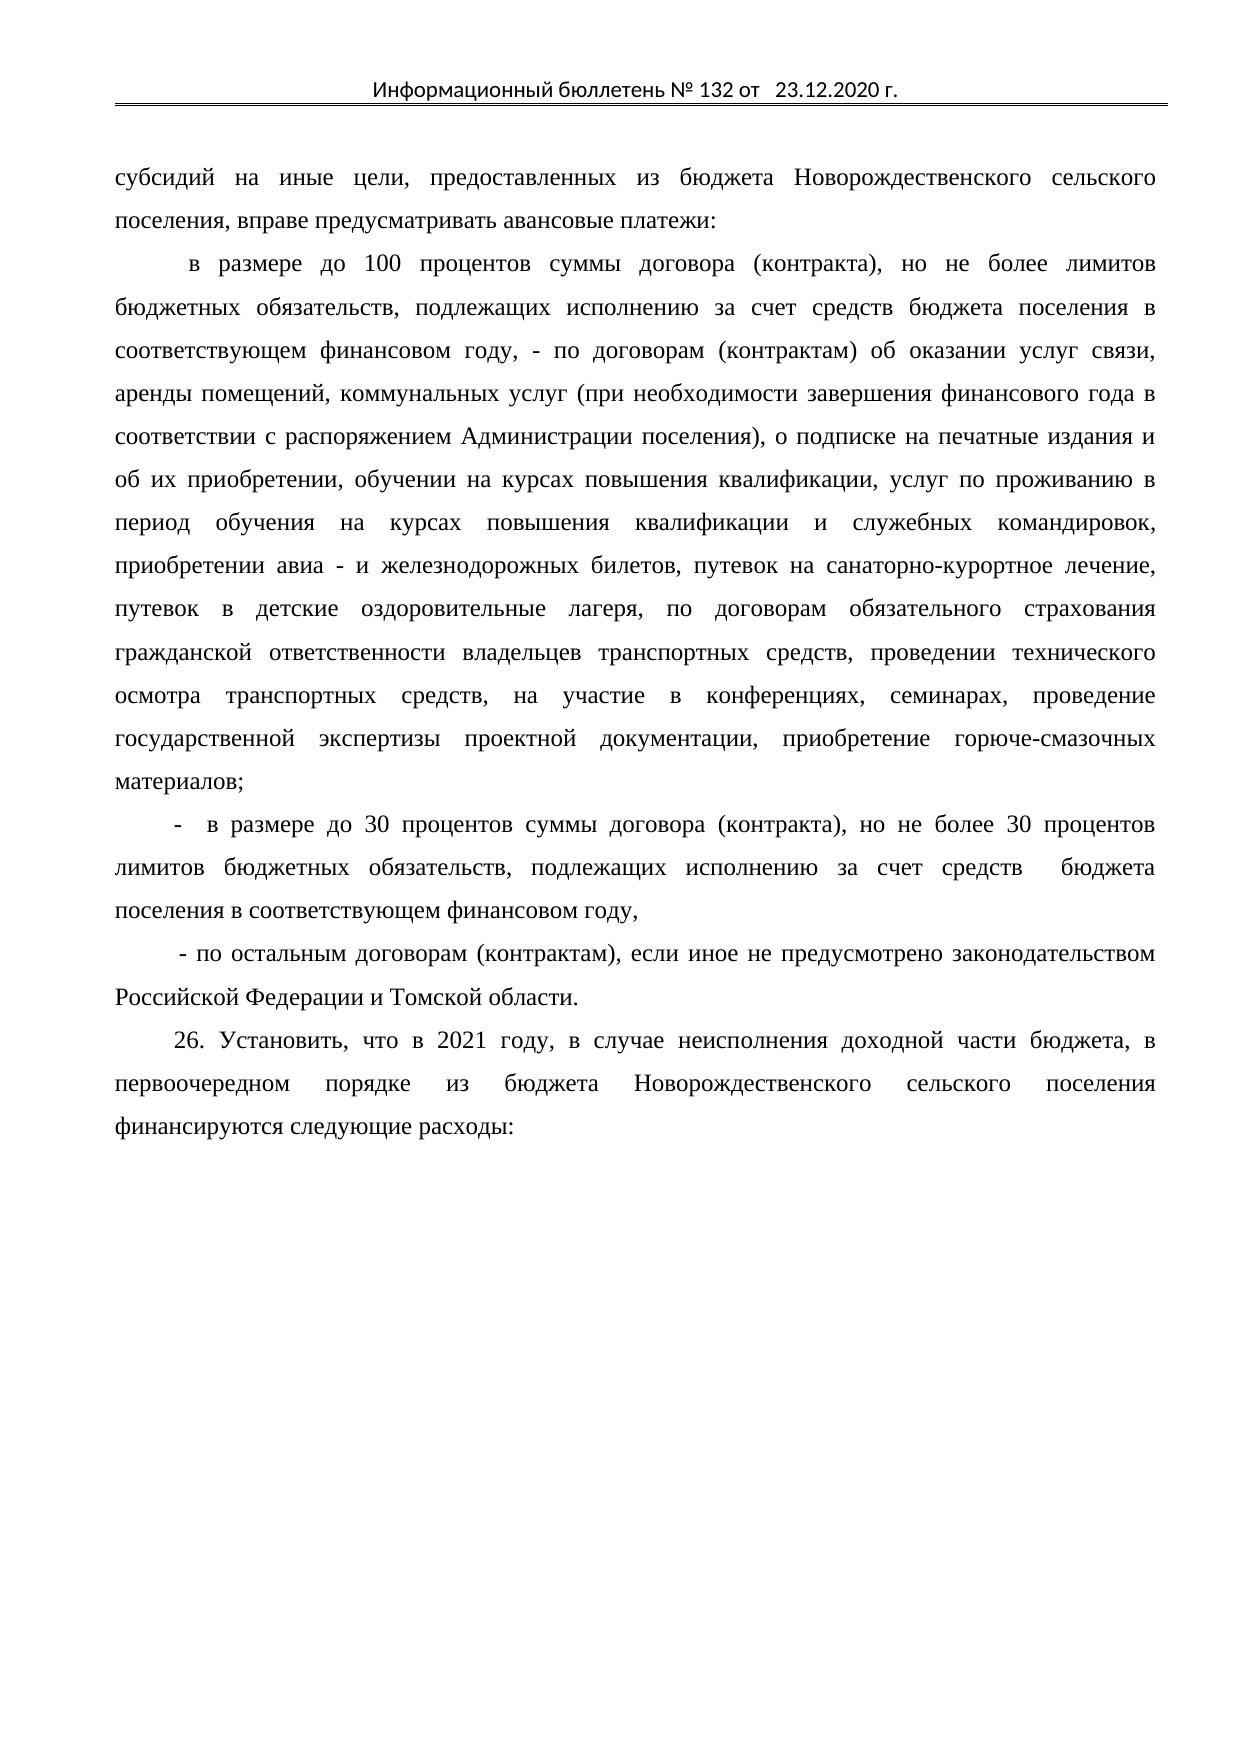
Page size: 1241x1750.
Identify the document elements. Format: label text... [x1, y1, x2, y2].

text 26. Установить, что в 2021 году, в случае неисполнения доходной части бюджета, в первоочередном порядке из бюджета Новорождественского сельского поселения финансируются следующие расходы: [114, 1025, 1157, 1140]
text - по остальным договорам (контрактам), если иное не предусмотрено законодательством Российской Федерации и Томской области. [114, 938, 1157, 1010]
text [114, 162, 1157, 234]
text - в размере до 30 процентов суммы договора (контракта), но не более 30 процентов лимитов бюджетных обязательств, подлежащих исполнению за счет средств бюджета поселения в соответствующем финансовом году, [114, 809, 1157, 924]
text в размере до 100 процентов суммы договора (контракта), но не более лимитов бюджетных обязательств, подлежащих исполнению за счет средств бюджета поселения в соответствующем финансовом году, - по договорам (контрактам) об оказании услуг связи, аренды помещений, коммунальных услуг (при необходимости завершения финансового года в соответствии с распоряжением Администрации поселения), о подписке на печатные издания и об их приобретении, обучении на курсах повышения квалификации, услуг по проживанию в период обучения на курсах повышения квалификации и служебных командировок, приобретении авиа - и железнодорожных билетов, путевок на санаторно-курортное лечение, путевок в детские оздоровительные лагеря, по договорам обязательного страхования гражданской ответственности владельцев транспортных средств, проведении технического осмотра транспортных средств, на участие в конференциях, семинарах, проведение государственной экспертизы проектной документации, приобретение горюче-смазочных материалов; [114, 248, 1157, 795]
